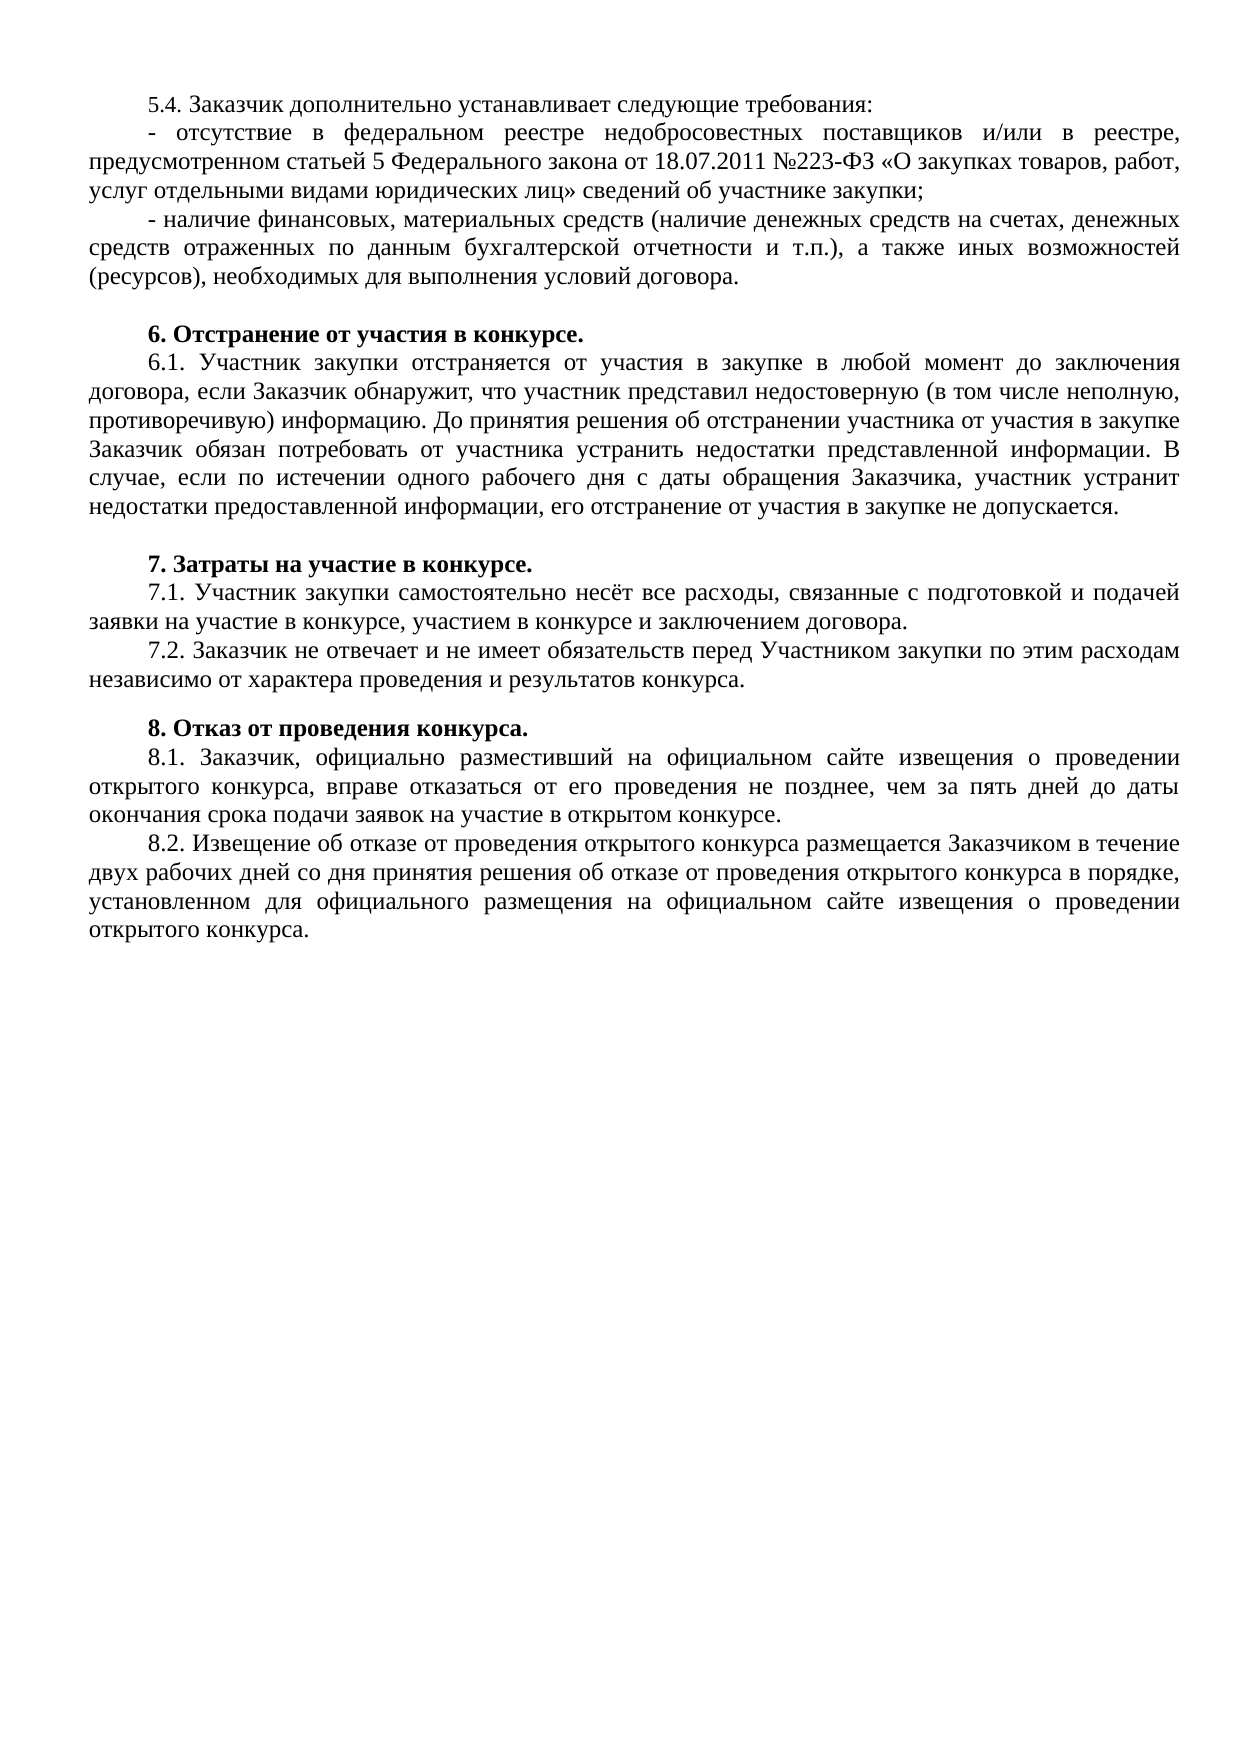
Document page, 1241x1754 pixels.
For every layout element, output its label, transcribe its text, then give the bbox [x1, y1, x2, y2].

text - наличие финансовых, материальных средств (наличие денежных средств на счетах, денежных средств отраженных по данным бухгалтерской отчетности и т.п.), а также иных возможностей (ресурсов), необходимых для выполнения условий договора. [89, 204, 1181, 290]
text 7.2. Заказчик не отвечает и не имеет обязательств перед Участником закупки по этим расходам независимо от характера проведения и результатов конкурса. [89, 635, 1181, 692]
text 8.2. Извещение об отказе от проведения открытого конкурса размещается Заказчиком в течение двух рабочих дней со дня принятия решения об отказе от проведения открытого конкурса в порядке, установленном для официального размещения на официальном сайте извещения о проведении открытого конкурса. [89, 828, 1181, 943]
text 6.1. Участник закупки отстраняется от участия в закупке в любой момент до заключения договора, если Заказчик обнаружит, что участник представил недостоверную (в том числе неполную, противоречивую) информацию. До принятия решения об отстранении участника от участия в закупке Заказчик обязан потребовать от участника устранить недостатки представленной информации. В случае, если по истечении одного рабочего дня с даты обращения Заказчика, участник устранит недостатки предоставленной информации, его отстранение от участия в закупке не допускается. [89, 347, 1181, 520]
text 6. Отстранение от участия в конкурсе. [89, 319, 1181, 347]
text 8. Отказ от проведения конкурса. [89, 713, 1181, 742]
text 7. Затраты на участие в конкурсе. [89, 549, 1181, 577]
text 8.1. Заказчик, официально разместивший на официальном сайте извещения о проведении открытого конкурса, вправе отказаться от его проведения не позднее, чем за пять дней до даты окончания срока подачи заявок на участие в открытом конкурсе. [89, 742, 1181, 828]
text 7.1. Участник закупки самостоятельно несёт все расходы, связанные с подготовкой и подачей заявки на участие в конкурсе, участием в конкурсе и заключением договора. [89, 577, 1181, 635]
text - отсутствие в федеральном реестре недобросовестных поставщиков и/или в реестре, предусмотренном статьей 5 Федерального закона от 18.07.2011 №223-ФЗ «О закупках товаров, работ, услуг отдельными видами юридических лиц» сведений об участнике закупки; [89, 117, 1181, 204]
list Заказчик дополнительно устанавливает следующие требования: [89, 89, 1181, 117]
